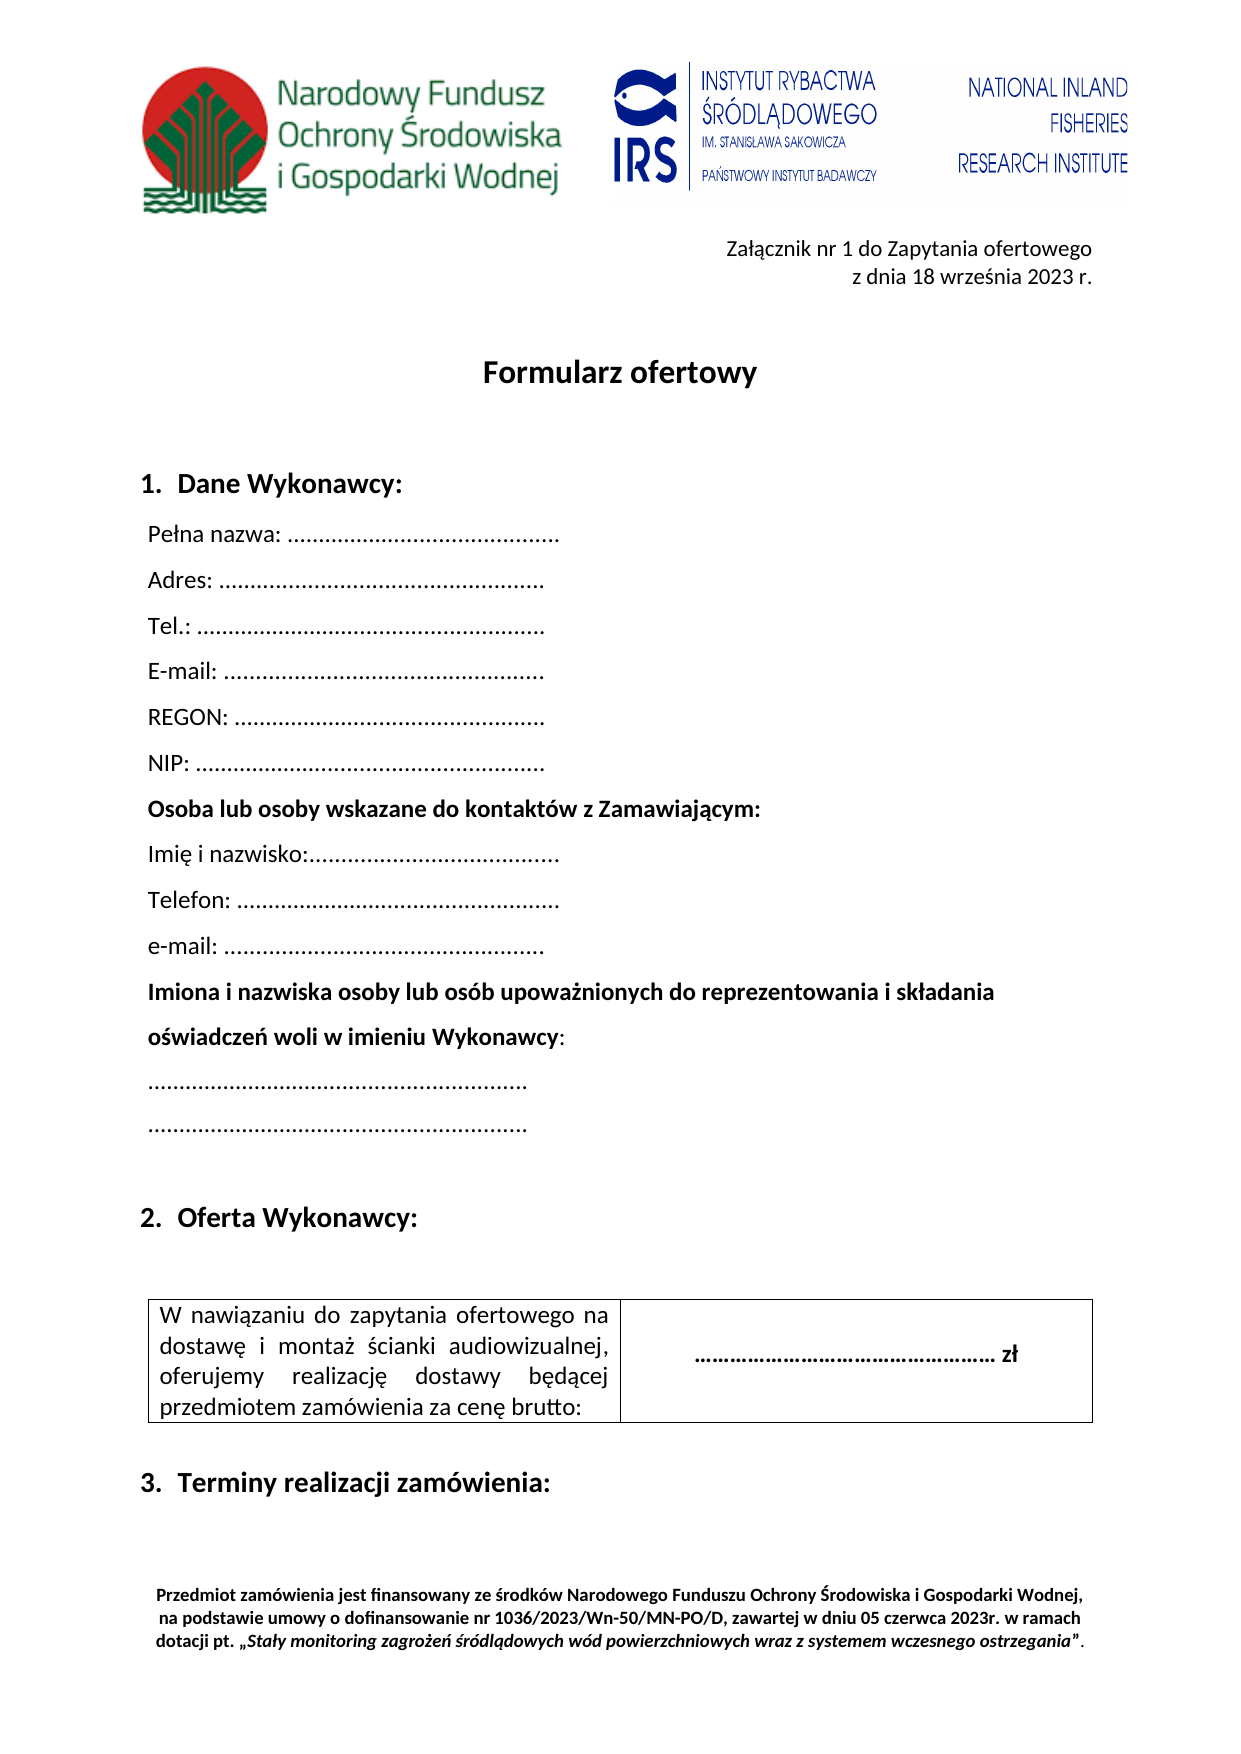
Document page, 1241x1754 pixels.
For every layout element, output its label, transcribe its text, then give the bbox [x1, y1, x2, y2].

text e-mail: [148, 930, 1093, 960]
text REGON: [148, 701, 1093, 732]
picture [80, 5, 1128, 234]
subtitle Terminy realizacji zamówienia: [140, 1464, 1093, 1500]
text Adres: [148, 564, 1093, 594]
text z dnia 18 września 2023 r. [148, 262, 1093, 290]
text Osoba lub osoby wskazane do kontaktów z Zamawiającym: [148, 793, 1093, 823]
text Telefon: [148, 884, 1093, 915]
subtitle Dane Wykonawcy: [140, 465, 1093, 501]
text Imiona i nazwiska osoby lub osób upoważnionych do reprezentowania i składania oświadczeń woli w imieniu Wykonawcy: [148, 976, 1093, 1052]
subtitle Formularz ofertowy [148, 351, 1093, 392]
text NIP: [148, 747, 1093, 777]
table_header …………………………………………… zł [621, 1300, 1092, 1422]
text Załącznik nr 1 do Zapytania ofertowego [148, 209, 1093, 262]
subtitle Oferta Wykonawcy: [140, 1199, 1093, 1235]
text E-mail: [148, 656, 1093, 686]
text Imię i nazwisko: [148, 838, 1093, 869]
table_header W nawiązaniu do zapytania ofertowego na dostawę i montaż ścianki audiowizualnej, oferujemy realizację dostawy będącej przedmiotem zamówienia za cenę brutto: [149, 1300, 620, 1422]
text Tel.: [148, 610, 1093, 640]
text Pełna nazwa: [148, 518, 1093, 549]
